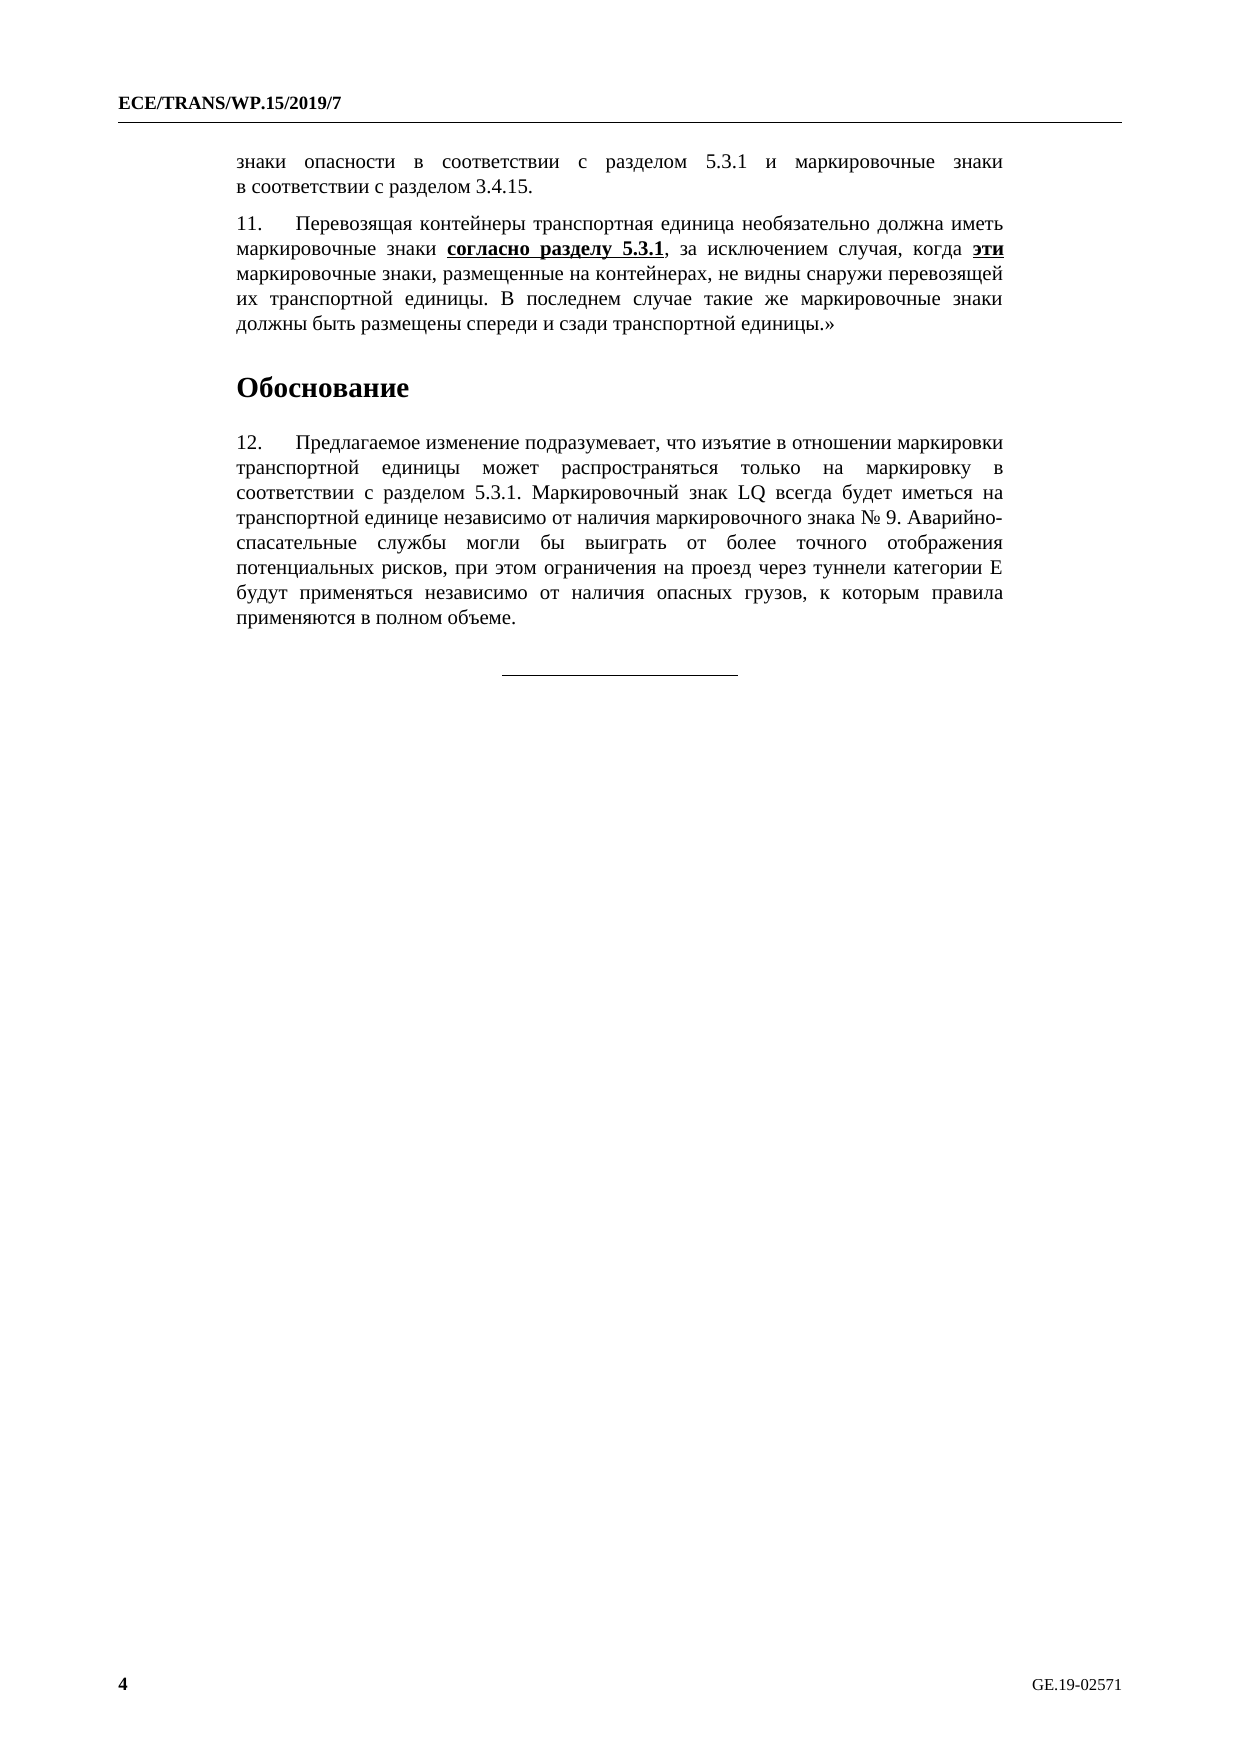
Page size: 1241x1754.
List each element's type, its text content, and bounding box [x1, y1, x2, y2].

text Обоснование [118, 373, 1004, 404]
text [236, 148, 1004, 198]
text 11. Перевозящая контейнеры транспортная единица необязательно должна иметь маркировочные знаки согласно разделу 5.3.1, за исключением случая, когда эти маркировочные знаки, размещенные на контейнерах, не видны снаружи перевозящей их транспортной единицы. В последнем случае такие же маркировочные знаки должны быть размещены спереди и сзади транспортной единицы.» [236, 210, 1004, 335]
text 12. Предлагаемое изменение подразумевает, что изъятие в отношении маркировки транспортной единицы может распространяться только на маркировку в соответствии с разделом 5.3.1. Маркировочный знак LQ всегда будет иметься на транспортной единице независимо от наличия маркировочного знака № 9. Аварийно-спасательные службы могли бы выиграть от более точного отображения потенциальных рисков, при этом ограничения на проезд через туннели категории Е будут применяться независимо от наличия опасных грузов, к которым правила применяются в полном объеме. [236, 429, 1004, 629]
